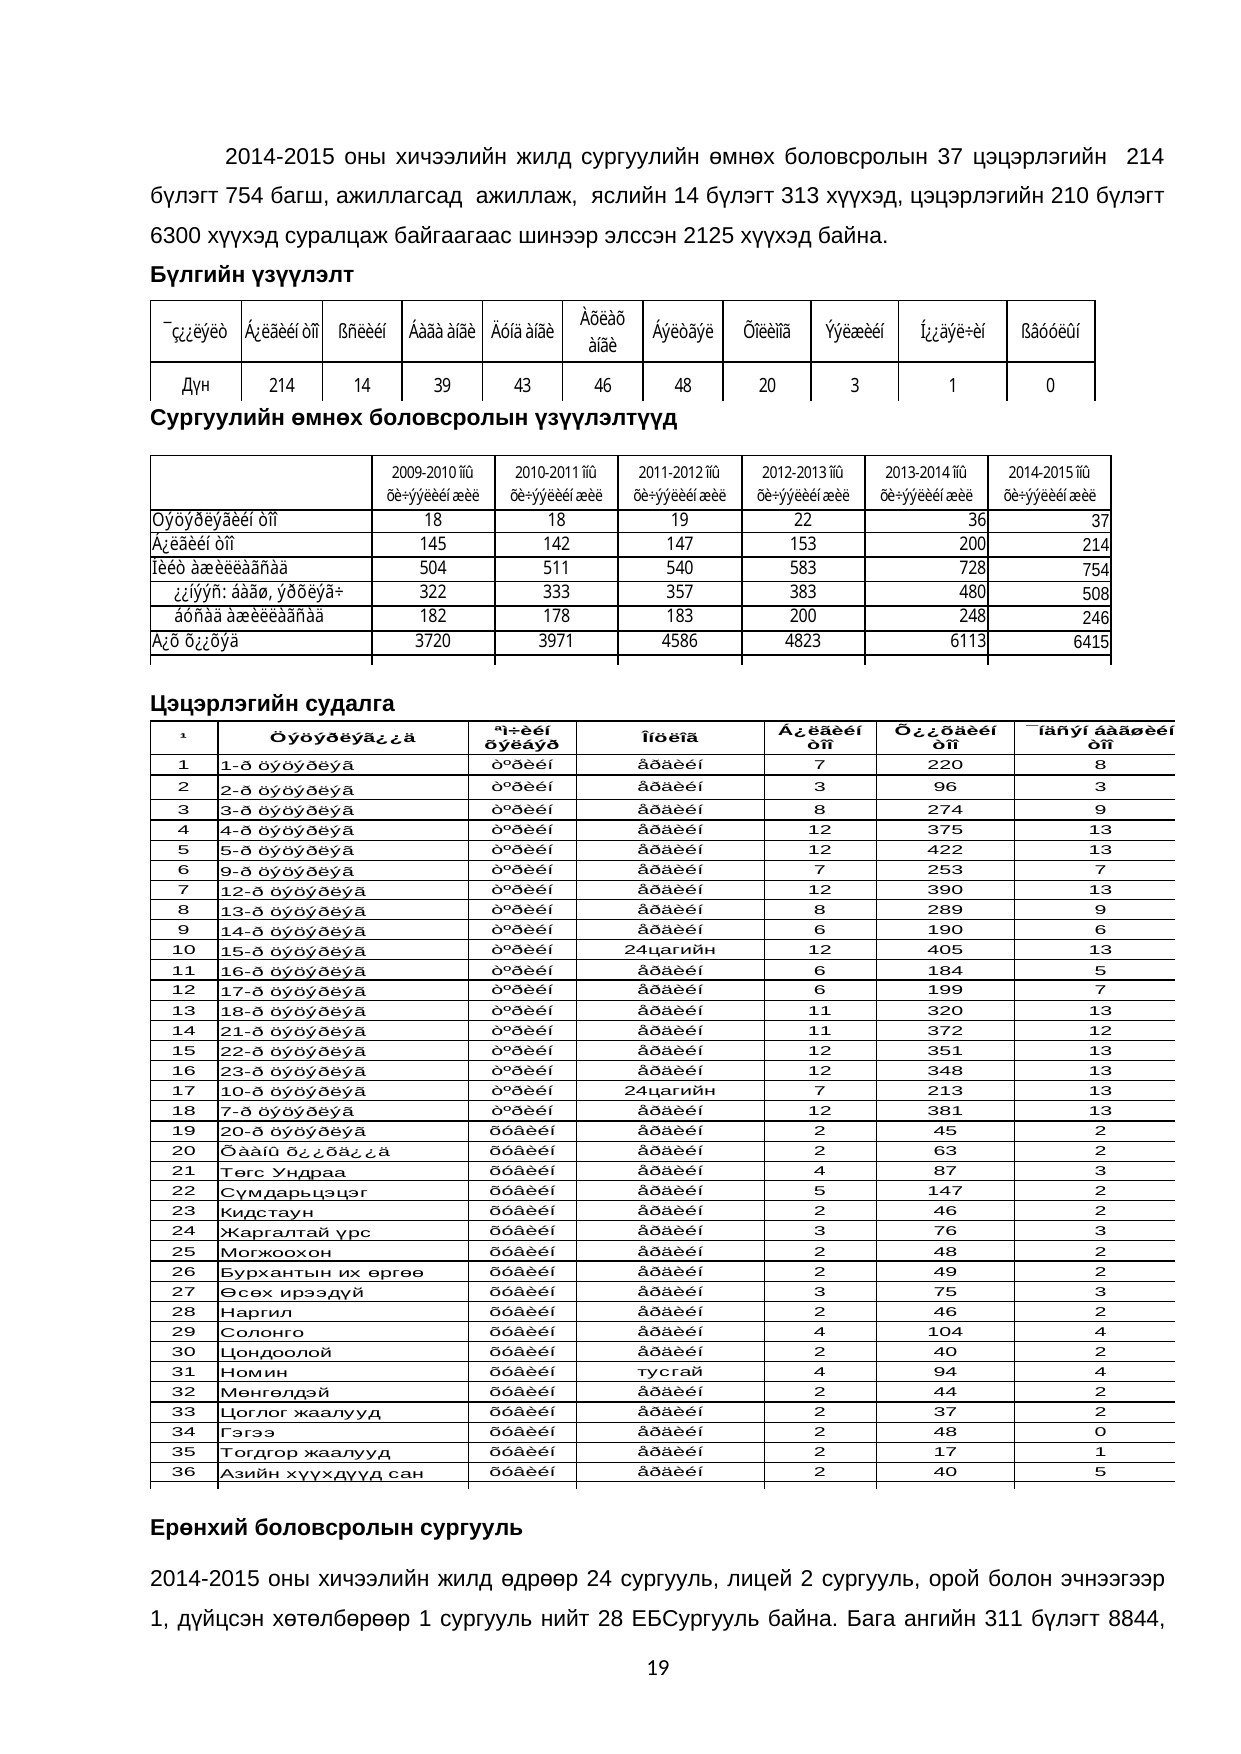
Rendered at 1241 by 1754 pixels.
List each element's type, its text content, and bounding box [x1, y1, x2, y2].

text Цэцэрлэгийн судалга [219, 841, 468, 860]
text Цэцэрлэгийн судалга [577, 940, 764, 959]
text Цэцэрлэгийн судалга [765, 1262, 876, 1281]
text Цэцэрлэгийн судалга [577, 776, 764, 799]
text Цэцэрлэгийн судалга [151, 1403, 217, 1422]
text Цэцэрлэгийн судалга [577, 1041, 764, 1060]
text Цэцэрлэгийн судалга [1015, 1362, 1165, 1381]
text Цэцэрлэгийн судалга [877, 881, 1014, 899]
text Цэцэрлэгийн судалга [151, 861, 217, 880]
text Цэцэрлэгийн судалга [219, 1282, 468, 1301]
text Цэцэрлэгийн судалга [577, 1101, 764, 1120]
text Цэцэрлэгийн судалга [1015, 1463, 1165, 1481]
text Цэцэрлэгийн судалга [469, 920, 576, 939]
text Цэцэрлэгийн судалга [765, 881, 876, 899]
text Цэцэрлэгийн судалга [151, 1081, 217, 1100]
text Цэцэрлэгийн судалга [765, 1241, 876, 1260]
text Цэцэрлэгийн судалга [1015, 1001, 1165, 1020]
text Цэцэрлэгийн судалга [469, 1061, 576, 1080]
text Цэцэрлэгийн судалга [1015, 940, 1165, 959]
text Цэцэрлэгийн судалга [219, 881, 468, 899]
text Цэцэрлэгийн судалга [765, 1463, 876, 1481]
text Цэцэрлэгийн судалга [765, 776, 876, 799]
text Цэцэрлэгийн судалга [1015, 1201, 1165, 1220]
text Цэцэрлэгийн судалга [765, 1201, 876, 1220]
text Цэцэрлэгийн судалга [1015, 1162, 1165, 1180]
text Цэцэрлэгийн судалга [577, 1081, 764, 1100]
text Цэцэрлэгийн судалга [151, 1021, 217, 1040]
text Цэцэрлэгийн судалга [1015, 1443, 1165, 1462]
text Цэцэрлэгийн судалга [577, 800, 764, 819]
text Цэцэрлэгийн судалга [469, 1221, 576, 1240]
text Цэцэрлэгийн судалга [1015, 1181, 1165, 1200]
text Цэцэрлэгийн судалга [151, 1162, 217, 1180]
text Цэцэрлэгийн судалга [877, 900, 1014, 919]
text Цэцэрлэгийн судалга [577, 1221, 764, 1240]
text Цэцэрлэгийн судалга [877, 1443, 1014, 1462]
text Цэцэрлэгийн судалга [765, 722, 876, 754]
text Цэцэрлэгийн судалга [469, 1282, 576, 1301]
text Цэцэрлэгийн судалга [1015, 1142, 1165, 1161]
text Цэцэрлэгийн судалга [765, 1362, 876, 1381]
text Цэцэрлэгийн судалга [765, 1403, 876, 1422]
text Цэцэрлэгийн судалга [765, 821, 876, 840]
text Цэцэрлэгийн судалга [877, 1241, 1014, 1260]
text Цэцэрлэгийн судалга [219, 1463, 468, 1481]
text Цэцэрлэгийн судалга [469, 881, 576, 899]
text Цэцэрлэгийн судалга [469, 800, 576, 819]
text Цэцэрлэгийн судалга [219, 800, 468, 819]
text Цэцэрлэгийн судалга [219, 1362, 468, 1381]
text Цэцэрлэгийн судалга [765, 861, 876, 880]
text Цэцэрлэгийн судалга [1015, 1221, 1165, 1240]
text Цэцэрлэгийн судалга [765, 1101, 876, 1120]
text Цэцэрлэгийн судалга [765, 981, 876, 1000]
text Цэцэрлэгийн судалга [877, 1101, 1014, 1120]
text Цэцэрлэгийн судалга [577, 1001, 764, 1020]
text Цэцэрлэгийн судалга [765, 1021, 876, 1040]
text Цэцэрлэгийн судалга [877, 776, 1014, 799]
text Цэцэрлэгийн судалга [877, 1041, 1014, 1060]
text Цэцэрлэгийн судалга [151, 981, 217, 1000]
text Цэцэрлэгийн судалга [151, 1362, 217, 1381]
text Цэцэрлэгийн судалга [1015, 981, 1165, 1000]
text Цэцэрлэгийн судалга [219, 940, 468, 959]
text Цэцэрлэгийн судалга [577, 1142, 764, 1161]
text Цэцэрлэгийн судалга [1015, 900, 1165, 919]
text Цэцэрлэгийн судалга [469, 1382, 576, 1401]
text Цэцэрлэгийн судалга [877, 1463, 1014, 1481]
text Цэцэрлэгийн судалга [1015, 1241, 1165, 1260]
text Цэцэрлэгийн судалга [877, 1262, 1014, 1281]
text Цэцэрлэгийн судалга [577, 1423, 764, 1442]
text Цэцэрлэгийн судалга [877, 1342, 1014, 1361]
text Цэцэрлэгийн судалга [577, 1403, 764, 1422]
text Цэцэрлэгийн судалга [877, 981, 1014, 1000]
text Цэцэрлэгийн судалга [1015, 1061, 1165, 1080]
text Цэцэрлэгийн судалга [151, 755, 217, 774]
text Цэцэрлэгийн судалга [877, 722, 1014, 754]
text Цэцэрлэгийн судалга [219, 1342, 468, 1361]
text Цэцэрлэгийн судалга [765, 920, 876, 939]
text Цэцэрлэгийн судалга [577, 1362, 764, 1381]
text Цэцэрлэгийн судалга [1015, 1382, 1165, 1401]
text Цэцэрлэгийн судалга [765, 800, 876, 819]
text Цэцэрлэгийн судалга [151, 1001, 217, 1020]
text Цэцэрлэгийн судалга [765, 1322, 876, 1341]
text Цэцэрлэгийн судалга [577, 1122, 764, 1141]
text Цэцэрлэгийн судалга [877, 1162, 1014, 1180]
text Цэцэрлэгийн судалга [877, 1362, 1014, 1381]
text Цэцэрлэгийн судалга [577, 1201, 764, 1220]
text Цэцэрлэгийн судалга [469, 1262, 576, 1281]
text Цэцэрлэгийн судалга [151, 1463, 217, 1481]
text Цэцэрлэгийн судалга [469, 1101, 576, 1120]
text Цэцэрлэгийн судалга [151, 1423, 217, 1442]
text Цэцэрлэгийн судалга [1015, 1081, 1165, 1100]
text Цэцэрлэгийн судалга [765, 1423, 876, 1442]
text Цэцэрлэгийн судалга [219, 900, 468, 919]
text Цэцэрлэгийн судалга [151, 881, 217, 899]
text Цэцэрлэгийн судалга [469, 841, 576, 860]
text Цэцэрлэгийн судалга [151, 800, 217, 819]
text Цэцэрлэгийн судалга [219, 1201, 468, 1220]
text Цэцэрлэгийн судалга [1015, 800, 1165, 819]
text Цэцэрлэгийн судалга [151, 1443, 217, 1462]
text Цэцэрлэгийн судалга [151, 1101, 217, 1120]
text Цэцэрлэгийн судалга [219, 1021, 468, 1040]
text Цэцэрлэгийн судалга [151, 1282, 217, 1301]
text Цэцэрлэгийн судалга [219, 1081, 468, 1100]
text Цэцэрлэгийн судалга [469, 1041, 576, 1060]
text Цэцэрлэгийн судалга [577, 1262, 764, 1281]
text Цэцэрлэгийн судалга [765, 1061, 876, 1080]
text Цэцэрлэгийн судалга [1015, 776, 1165, 799]
text Цэцэрлэгийн судалга [1015, 1302, 1165, 1321]
text Цэцэрлэгийн судалга [469, 1302, 576, 1321]
text Цэцэрлэгийн судалга [877, 940, 1014, 959]
text Цэцэрлэгийн судалга [219, 1101, 468, 1120]
text Цэцэрлэгийн судалга [1015, 1122, 1165, 1141]
text Цэцэрлэгийн судалга [1015, 1021, 1165, 1040]
text Цэцэрлэгийн судалга [469, 1241, 576, 1260]
text Цэцэрлэгийн судалга [577, 1382, 764, 1401]
text Цэцэрлэгийн судалга [151, 1041, 217, 1060]
text Цэцэрлэгийн судалга [219, 981, 468, 1000]
text Цэцэрлэгийн судалга [577, 1463, 764, 1481]
text Цэцэрлэгийн судалга [577, 1241, 764, 1260]
text 2014-2015 оны хичээлийн жилд сургуулийн өмнөх боловсролын 37 цэцэрлэгийн 214 бүлэгт 754 багш, ажиллагсад ажиллаж, яслийн 14 бүлэгт 313 хүүхэд, цэцэрлэгийн 210 бүлэгт 6300 хүүхэд суралцаж байгаагаас шинээр элссэн 2125 хүүхэд байна. [150, 143, 1165, 248]
text Цэцэрлэгийн судалга [877, 1021, 1014, 1040]
text Цэцэрлэгийн судалга [877, 920, 1014, 939]
text Цэцэрлэгийн судалга [151, 1061, 217, 1080]
text Цэцэрлэгийн судалга [577, 1322, 764, 1341]
text Цэцэрлэгийн судалга [151, 960, 217, 979]
text Цэцэрлэгийн судалга [877, 1001, 1014, 1020]
text Цэцэрлэгийн судалга [469, 1342, 576, 1361]
text Цэцэрлэгийн судалга [151, 1302, 217, 1321]
text Цэцэрлэгийн судалга [469, 861, 576, 880]
text Цэцэрлэгийн судалга [469, 1142, 576, 1161]
text Цэцэрлэгийн судалга [219, 722, 468, 754]
text Бүлгийн үзүүлэлт [150, 261, 1165, 287]
text Цэцэрлэгийн судалга [577, 1342, 764, 1361]
text Ерөнхий боловсролын сургууль [150, 1514, 1165, 1540]
text Цэцэрлэгийн судалга [219, 920, 468, 939]
text Цэцэрлэгийн судалга [469, 1362, 576, 1381]
text Цэцэрлэгийн судалга [1015, 1262, 1165, 1281]
text Цэцэрлэгийн судалга [1015, 722, 1165, 754]
text Цэцэрлэгийн судалга [1015, 1322, 1165, 1341]
text Цэцэрлэгийн судалга [469, 1403, 576, 1422]
text Цэцэрлэгийн судалга [1015, 1423, 1165, 1442]
text Цэцэрлэгийн судалга [577, 1443, 764, 1462]
text Цэцэрлэгийн судалга [877, 841, 1014, 860]
text Цэцэрлэгийн судалга [765, 841, 876, 860]
text Цэцэрлэгийн судалга [1015, 1101, 1165, 1120]
text Цэцэрлэгийн судалга [469, 722, 576, 754]
text Цэцэрлэгийн судалга [469, 1423, 576, 1442]
text Цэцэрлэгийн судалга [765, 1041, 876, 1060]
text Цэцэрлэгийн судалга [1015, 755, 1165, 774]
text Цэцэрлэгийн судалга [877, 1061, 1014, 1080]
text Цэцэрлэгийн судалга [577, 755, 764, 774]
text Цэцэрлэгийн судалга [1015, 1403, 1165, 1422]
text Цэцэрлэгийн судалга [1015, 1041, 1165, 1060]
text Цэцэрлэгийн судалга [577, 981, 764, 1000]
text Цэцэрлэгийн судалга [765, 755, 876, 774]
text Цэцэрлэгийн судалга [469, 1443, 576, 1462]
text Цэцэрлэгийн судалга [765, 940, 876, 959]
text Цэцэрлэгийн судалга [219, 776, 468, 799]
text Цэцэрлэгийн судалга [1015, 861, 1165, 880]
text Цэцэрлэгийн судалга [219, 1162, 468, 1180]
text Цэцэрлэгийн судалга [469, 900, 576, 919]
text Цэцэрлэгийн судалга [877, 1302, 1014, 1321]
text Цэцэрлэгийн судалга [151, 776, 217, 799]
text Цэцэрлэгийн судалга [877, 1181, 1014, 1200]
text Цэцэрлэгийн судалга [765, 1443, 876, 1462]
text Цэцэрлэгийн судалга [765, 1162, 876, 1180]
text Цэцэрлэгийн судалга [469, 1021, 576, 1040]
text Цэцэрлэгийн судалга [1015, 881, 1165, 899]
text Цэцэрлэгийн судалга [577, 722, 764, 754]
text Цэцэрлэгийн судалга [151, 1262, 217, 1281]
text Цэцэрлэгийн судалга [577, 841, 764, 860]
text Цэцэрлэгийн судалга [877, 800, 1014, 819]
text Цэцэрлэгийн судалга [469, 1181, 576, 1200]
text Цэцэрлэгийн судалга [765, 960, 876, 979]
text Цэцэрлэгийн судалга [219, 1061, 468, 1080]
text Цэцэрлэгийн судалга [877, 1142, 1014, 1161]
text Цэцэрлэгийн судалга [1015, 960, 1165, 979]
text Цэцэрлэгийн судалга [877, 1382, 1014, 1401]
text Цэцэрлэгийн судалга [151, 841, 217, 860]
text Цэцэрлэгийн судалга [469, 960, 576, 979]
text Цэцэрлэгийн судалга [219, 1181, 468, 1200]
text Цэцэрлэгийн судалга [765, 1081, 876, 1100]
text Цэцэрлэгийн судалга [877, 1081, 1014, 1100]
text Цэцэрлэгийн судалга [1015, 1342, 1165, 1361]
text Цэцэрлэгийн судалга [877, 1403, 1014, 1422]
text Цэцэрлэгийн судалга [765, 900, 876, 919]
text Цэцэрлэгийн судалга [1015, 841, 1165, 860]
text Цэцэрлэгийн судалга [469, 981, 576, 1000]
text Цэцэрлэгийн судалга [877, 960, 1014, 979]
text Цэцэрлэгийн судалга [219, 1382, 468, 1401]
text Цэцэрлэгийн судалга [219, 1001, 468, 1020]
text Цэцэрлэгийн судалга [151, 920, 217, 939]
text Цэцэрлэгийн судалга [577, 861, 764, 880]
text Цэцэрлэгийн судалга [151, 1221, 217, 1240]
text Цэцэрлэгийн судалга [577, 1282, 764, 1301]
text Цэцэрлэгийн судалга [469, 1081, 576, 1100]
text Цэцэрлэгийн судалга [469, 755, 576, 774]
text Цэцэрлэгийн судалга [577, 1302, 764, 1321]
text Цэцэрлэгийн судалга [765, 1181, 876, 1200]
text Цэцэрлэгийн судалга [151, 821, 217, 840]
text Цэцэрлэгийн судалга [469, 1201, 576, 1220]
text Цэцэрлэгийн судалга [877, 1322, 1014, 1341]
text Цэцэрлэгийн судалга [877, 1221, 1014, 1240]
text Цэцэрлэгийн судалга [219, 1262, 468, 1281]
text Цэцэрлэгийн судалга [877, 1201, 1014, 1220]
text Цэцэрлэгийн судалга [151, 1241, 217, 1260]
text Цэцэрлэгийн судалга [151, 900, 217, 919]
text Цэцэрлэгийн судалга [219, 1302, 468, 1321]
text Цэцэрлэгийн судалга [577, 1021, 764, 1040]
text Цэцэрлэгийн судалга [577, 821, 764, 840]
text Цэцэрлэгийн судалга [469, 776, 576, 799]
text Цэцэрлэгийн судалга [151, 1142, 217, 1161]
text Цэцэрлэгийн судалга [469, 1162, 576, 1180]
text Цэцэрлэгийн судалга [1015, 920, 1165, 939]
text Цэцэрлэгийн судалга [877, 755, 1014, 774]
text Цэцэрлэгийн судалга [219, 1403, 468, 1422]
text Цэцэрлэгийн судалга [219, 1443, 468, 1462]
text Цэцэрлэгийн судалга [765, 1142, 876, 1161]
text Цэцэрлэгийн судалга [219, 1241, 468, 1260]
text Цэцэрлэгийн судалга [765, 1122, 876, 1141]
text Цэцэрлэгийн судалга [219, 960, 468, 979]
text Цэцэрлэгийн судалга [765, 1221, 876, 1240]
text Сургуулийн өмнөх боловсролын үзүүлэлтүүд [150, 301, 1165, 431]
text Цэцэрлэгийн судалга [577, 920, 764, 939]
text Цэцэрлэгийн судалга [877, 821, 1014, 840]
text Цэцэрлэгийн судалга [577, 900, 764, 919]
text Цэцэрлэгийн судалга [577, 1181, 764, 1200]
text Цэцэрлэгийн судалга [765, 1302, 876, 1321]
text Цэцэрлэгийн судалга [765, 1382, 876, 1401]
text Цэцэрлэгийн судалга [577, 1162, 764, 1180]
text Цэцэрлэгийн судалга [219, 1423, 468, 1442]
text Цэцэрлэгийн судалга [469, 1322, 576, 1341]
text Цэцэрлэгийн судалга [219, 861, 468, 880]
text Цэцэрлэгийн судалга [577, 960, 764, 979]
text Цэцэрлэгийн судалга [151, 722, 217, 754]
text Цэцэрлэгийн судалга [219, 821, 468, 840]
text Цэцэрлэгийн судалга [219, 755, 468, 774]
text Цэцэрлэгийн судалга [151, 1181, 217, 1200]
text Цэцэрлэгийн судалга [219, 1041, 468, 1060]
text Цэцэрлэгийн судалга [151, 1382, 217, 1401]
text Цэцэрлэгийн судалга [151, 1322, 217, 1341]
text Цэцэрлэгийн судалга [150, 690, 1165, 720]
text Цэцэрлэгийн судалга [1015, 821, 1165, 840]
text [150, 1565, 1165, 1631]
text Цэцэрлэгийн судалга [469, 1122, 576, 1141]
text Цэцэрлэгийн судалга [765, 1282, 876, 1301]
text Цэцэрлэгийн судалга [469, 1463, 576, 1481]
text Цэцэрлэгийн судалга [151, 1122, 217, 1141]
text Цэцэрлэгийн судалга [877, 861, 1014, 880]
text Цэцэрлэгийн судалга [877, 1122, 1014, 1141]
text Цэцэрлэгийн судалга [219, 1221, 468, 1240]
text Цэцэрлэгийн судалга [219, 1322, 468, 1341]
text Цэцэрлэгийн судалга [877, 1282, 1014, 1301]
text Цэцэрлэгийн судалга [469, 1001, 576, 1020]
text Цэцэрлэгийн судалга [151, 1201, 217, 1220]
text Цэцэрлэгийн судалга [765, 1001, 876, 1020]
text Цэцэрлэгийн судалга [469, 940, 576, 959]
text Цэцэрлэгийн судалга [151, 1342, 217, 1361]
text Цэцэрлэгийн судалга [151, 940, 217, 959]
text Цэцэрлэгийн судалга [877, 1423, 1014, 1442]
text Цэцэрлэгийн судалга [577, 881, 764, 899]
text Цэцэрлэгийн судалга [219, 1142, 468, 1161]
text Цэцэрлэгийн судалга [469, 821, 576, 840]
text Цэцэрлэгийн судалга [765, 1342, 876, 1361]
text Цэцэрлэгийн судалга [577, 1061, 764, 1080]
text Цэцэрлэгийн судалга [219, 1122, 468, 1141]
text Цэцэрлэгийн судалга [1015, 1282, 1165, 1301]
